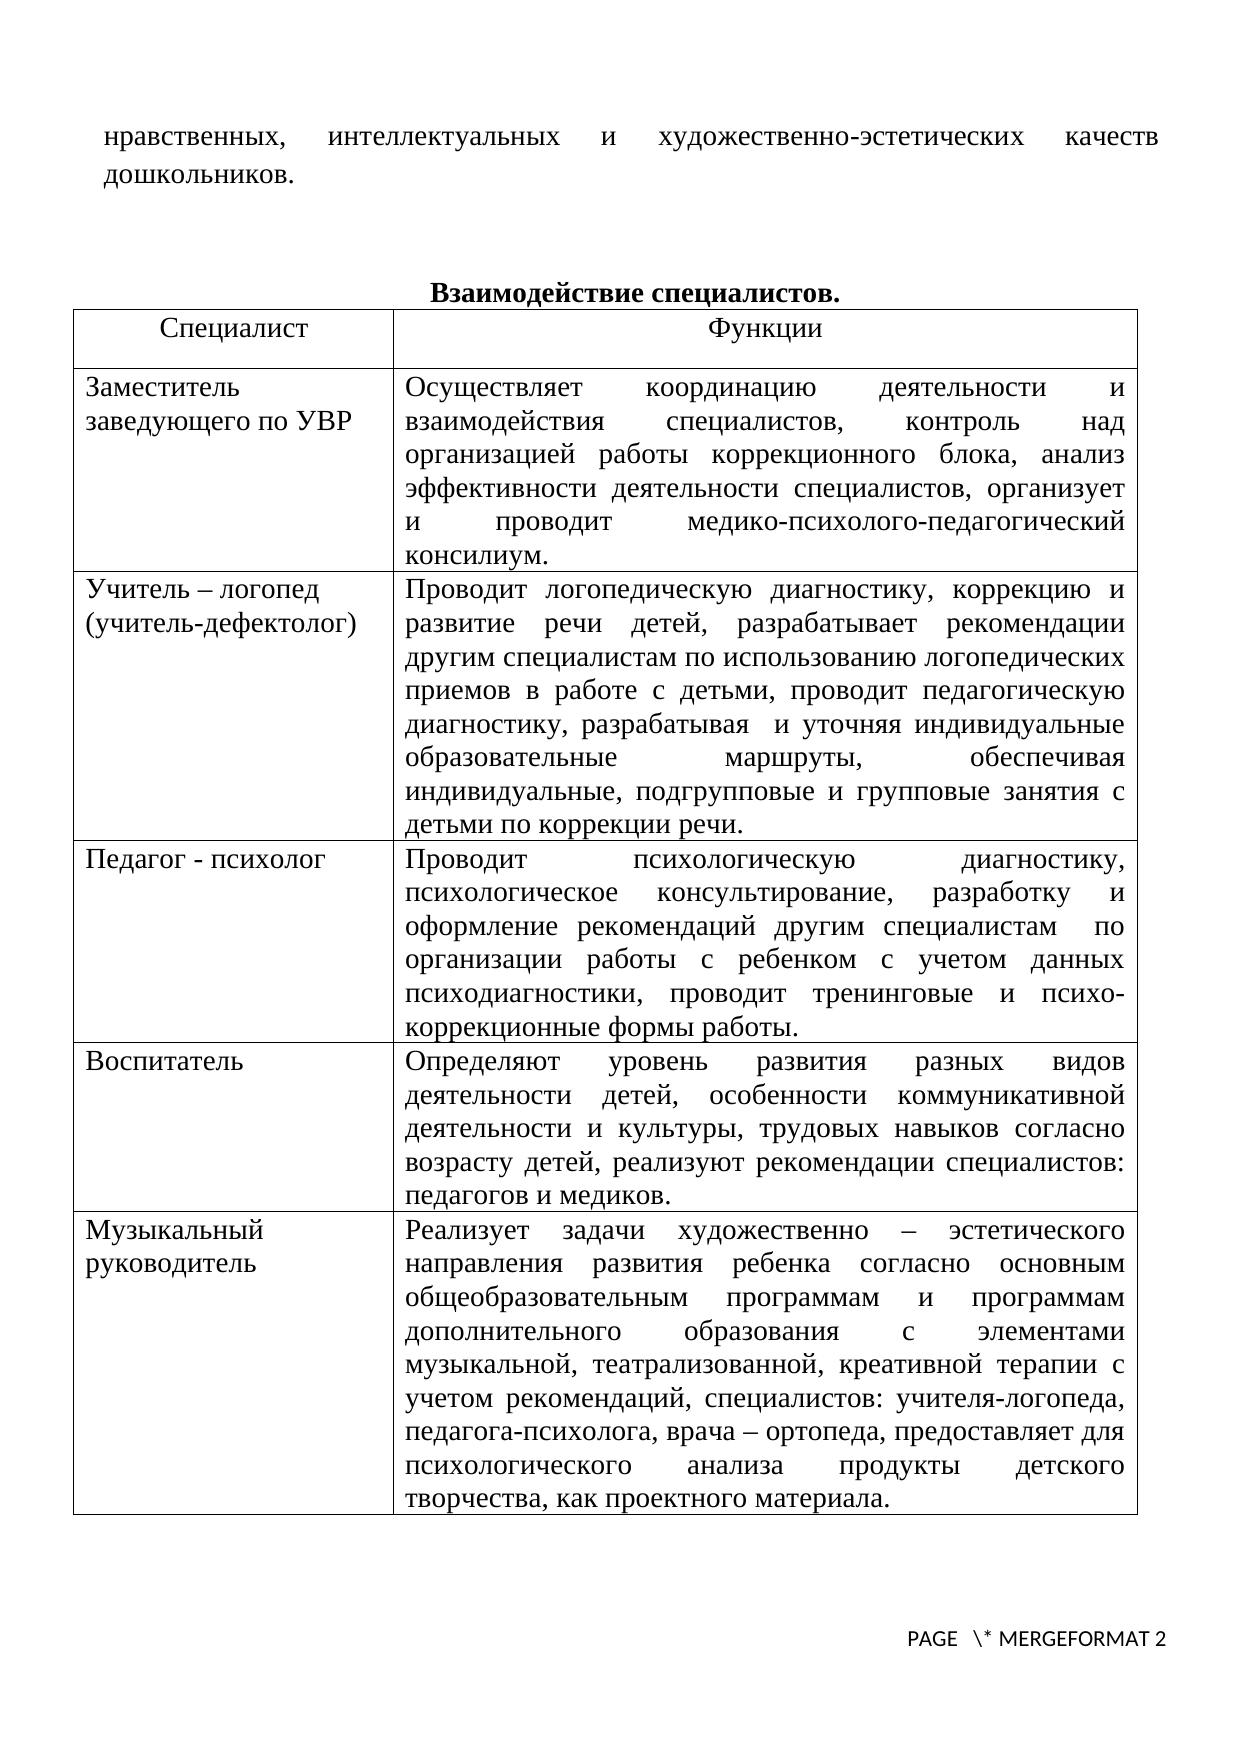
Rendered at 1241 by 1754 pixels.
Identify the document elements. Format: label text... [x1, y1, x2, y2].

table_cell Музыкальный руководитель [74, 1212, 393, 1514]
table_header Специалист [74, 310, 393, 368]
table_cell Осуществляет координацию деятельности и взаимодействия специалистов, контроль над организацией работы коррекционного блока, анализ эффективности деятельности специалистов, организует и проводит медико-психолого-педагогический консилиум. [394, 369, 1137, 571]
table_cell Воспитатель [74, 1043, 393, 1211]
table_cell Реализует задачи художественно – эстетического направления развития ребенка согласно основным общеобразовательным программам и программам дополнительного образования с элементами музыкальной, театрализованной, креативной терапии с учетом рекомендаций, специалистов: учителя-логопеда, педагога-психолога, врача – ортопеда, предоставляет для психологического анализа продукты детского творчества, как проектного материала. [394, 1212, 1137, 1514]
text Взаимодействие специалистов. [103, 275, 1167, 309]
table_cell Заместитель заведующего по УВР [74, 369, 393, 571]
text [103, 118, 1159, 190]
table_header Функции [394, 310, 1137, 368]
table_cell Педагог - психолог [74, 841, 393, 1042]
table_cell Учитель – логопед (учитель-дефектолог) [74, 572, 393, 840]
table_cell Проводит логопедическую диагностику, коррекцию и развитие речи детей, разрабатывает рекомендации другим специалистам по использованию логопедических приемов в работе с детьми, проводит педагогическую диагностику, разрабатывая и уточняя индивидуальные образовательные маршруты, обеспечивая индивидуальные, подгрупповые и групповые занятия с детьми по коррекции речи. [394, 572, 1137, 840]
table_cell Определяют уровень развития разных видов деятельности детей, особенности коммуникативной деятельности и культуры, трудовых навыков согласно возрасту детей, реализуют рекомендации специалистов: педагогов и медиков. [394, 1043, 1137, 1211]
table_cell Проводит психологическую диагностику, психологическое консультирование, разработку и оформление рекомендаций другим специалистам по организации работы с ребенком с учетом данных психодиагностики, проводит тренинговые и психо-коррекционные формы работы. [394, 841, 1137, 1042]
